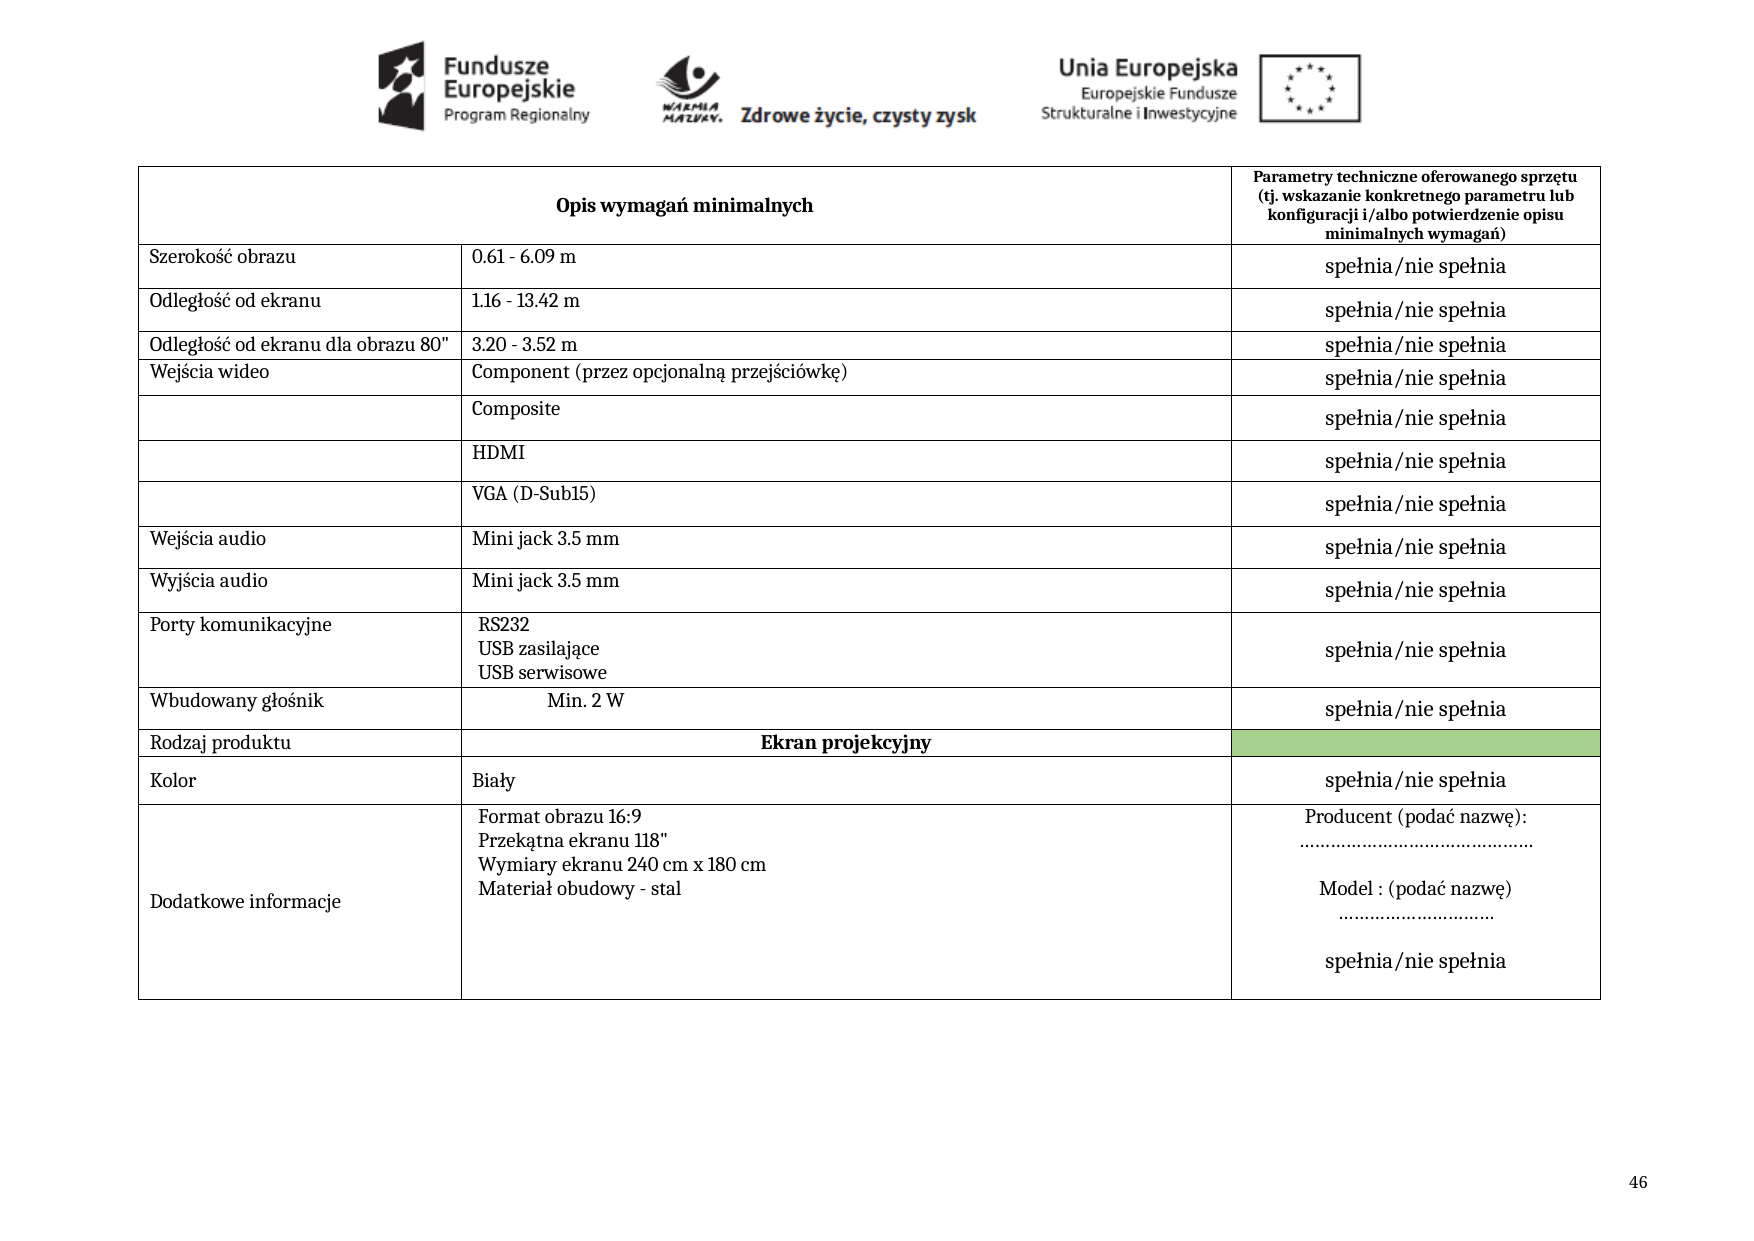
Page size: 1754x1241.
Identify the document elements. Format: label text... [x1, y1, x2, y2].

table_cell spełnia/nie spełnia [1232, 245, 1600, 287]
table_header Opis wymagań minimalnych [139, 167, 1231, 244]
table_cell Mini jack 3.5 mm [462, 527, 1231, 568]
table_cell [139, 441, 461, 481]
table_cell Wyjścia audio [139, 569, 461, 612]
table_cell VGA (D-Sub15) [462, 482, 1231, 526]
table_cell RS232 USB zasilające USB serwisowe [462, 613, 1231, 687]
table_cell [1232, 730, 1600, 756]
table_cell 0.61 - 6.09 m [462, 245, 1231, 287]
table_cell Min. 2 W [462, 688, 1231, 729]
table_cell spełnia/nie spełnia [1232, 569, 1600, 612]
table_cell Ekran projekcyjny [462, 730, 1231, 756]
table_cell spełnia/nie spełnia [1232, 757, 1600, 803]
table_cell 3.20 - 3.52 m [462, 332, 1231, 358]
table_cell Dodatkowe informacje [139, 805, 461, 999]
table_cell spełnia/nie spełnia [1232, 482, 1600, 526]
table_cell spełnia/nie spełnia [1232, 396, 1600, 440]
table_cell [139, 482, 461, 526]
table_cell spełnia/nie spełnia [1232, 688, 1600, 729]
table_cell Rodzaj produktu [139, 730, 461, 756]
table_cell Wejścia wideo [139, 360, 461, 395]
table_cell Szerokość obrazu [139, 245, 461, 287]
table_cell spełnia/nie spełnia [1232, 441, 1600, 481]
table_cell Porty komunikacyjne [139, 613, 461, 687]
table_cell Wbudowany głośnik [139, 688, 461, 729]
table_cell Odległość od ekranu dla obrazu 80" [139, 332, 461, 358]
table_cell HDMI [462, 441, 1231, 481]
table_cell [139, 396, 461, 440]
table_cell Odległość od ekranu [139, 289, 461, 331]
table_cell Mini jack 3.5 mm [462, 569, 1231, 612]
table_cell Biały [462, 757, 1231, 803]
table_cell spełnia/nie spełnia [1232, 332, 1600, 358]
table_cell Composite [462, 396, 1231, 440]
table_cell spełnia/nie spełnia [1232, 527, 1600, 568]
table_cell spełnia/nie spełnia [1232, 360, 1600, 395]
table_cell Format obrazu 16:9 Przekątna ekranu 118" Wymiary ekranu 240 cm x 180 cm Materiał obudowy - stal [462, 805, 1231, 999]
table_cell Kolor [139, 757, 461, 803]
table_cell Producent (podać nazwę): ……………………………………… Model : (podać nazwę) ………………………… spełnia/nie spełnia [1232, 805, 1600, 999]
table_cell spełnia/nie spełnia [1232, 289, 1600, 331]
table_header Parametry techniczne oferowanego sprzętu (tj. wskazanie konkretnego parametru lub konfiguracji i/albo potwierdzenie opisu minimalnych wymagań) [1232, 167, 1600, 244]
table_cell Wejścia audio [139, 527, 461, 568]
table_cell 1.16 - 13.42 m [462, 289, 1231, 331]
table_cell spełnia/nie spełnia [1232, 613, 1600, 687]
table_cell Component (przez opcjonalną przejściówkę) [462, 360, 1231, 395]
